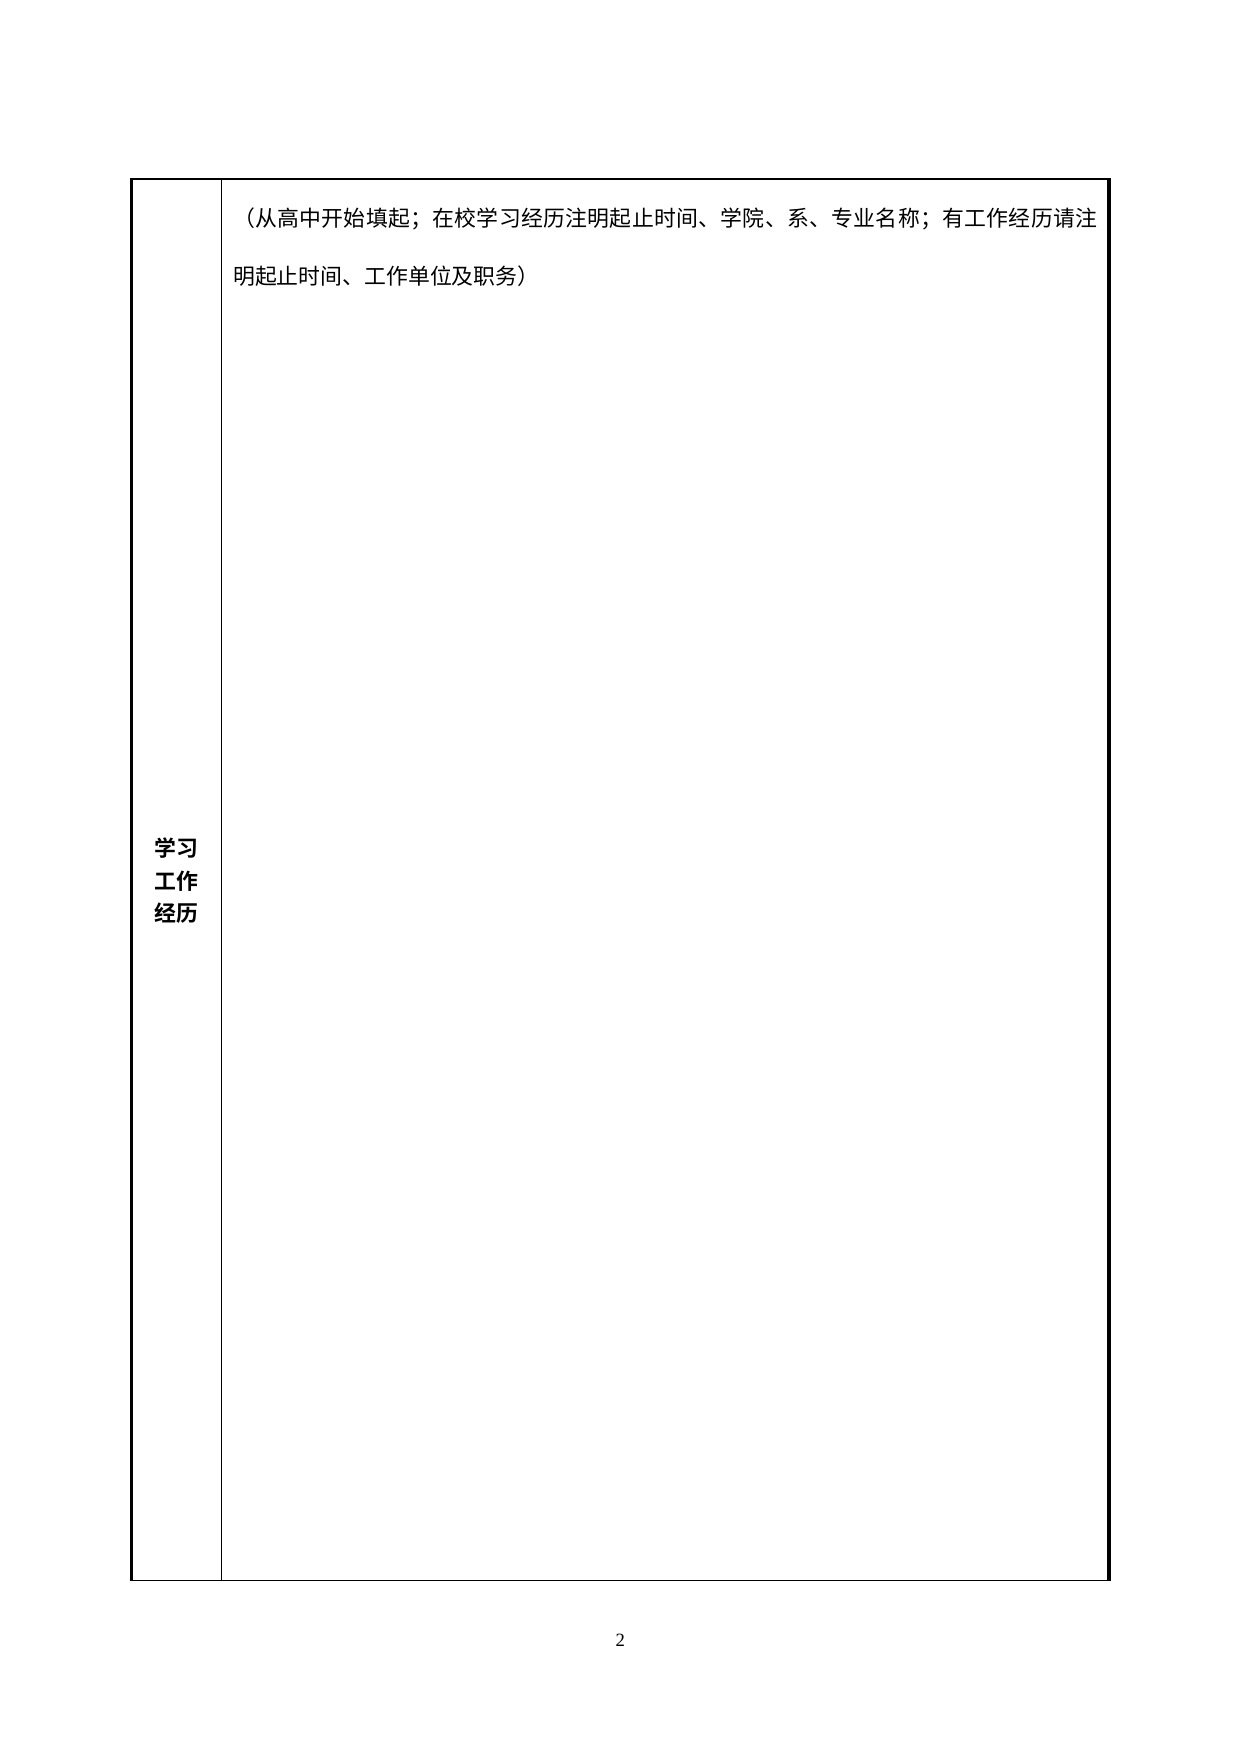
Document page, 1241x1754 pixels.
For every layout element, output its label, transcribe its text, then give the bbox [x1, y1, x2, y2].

table_cell 学习 工作 经历 [133, 180, 221, 1580]
table_cell （从高中开始填起；在校学习经历注明起止时间、学院、系、专业名称；有工作经历请注明起止时间、工作单位及职务） [222, 180, 1107, 1580]
